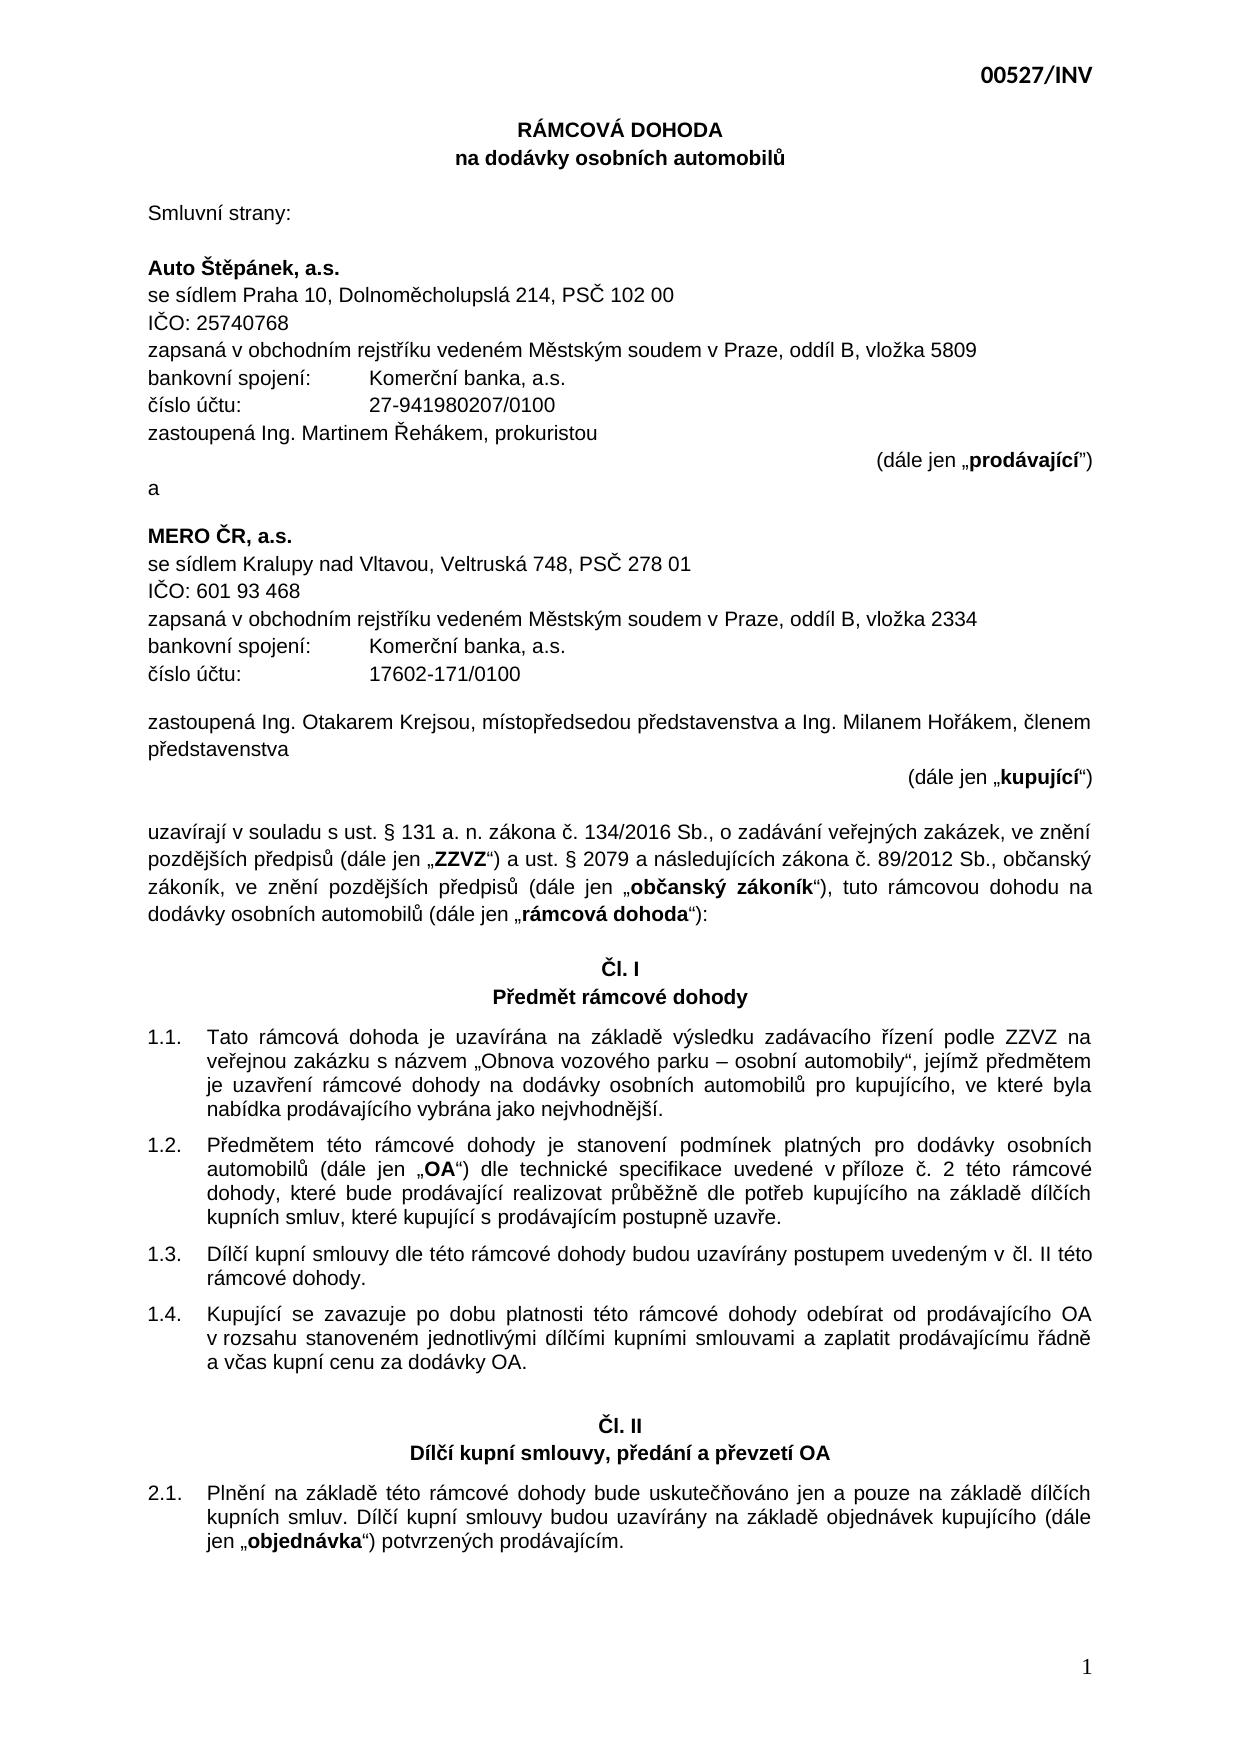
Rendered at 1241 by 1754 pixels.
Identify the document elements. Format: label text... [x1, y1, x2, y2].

list Plnění na základě této rámcové dohody bude uskutečňováno jen a pouze na základě dílčích kupních smluv. Dílčí kupní smlouvy budou uzavírány na základě objednávek kupujícího (dále jen „objednávka“) potvrzených prodávajícím. [148, 1481, 1093, 1553]
text (dále jen „kupující“) [148, 765, 1093, 789]
text Předmět rámcové dohody [148, 985, 1093, 1009]
text Čl. II [148, 1414, 1093, 1438]
text číslo účtu: 17602-171/0100 [148, 661, 1093, 685]
text IČO: 25740768 [148, 311, 1093, 334]
text bankovní spojení: Komerční banka, a.s. [148, 366, 1093, 389]
list Tato rámcová dohoda je uzavírána na základě výsledku zadávacího řízení podle ZZVZ na veřejnou zakázku s názvem „Obnova vozového parku – osobní automobily“, jejímž předmětem je uzavření rámcové dohody na dodávky osobních automobilů pro kupujícího, ve které byla nabídka prodávajícího vybrána jako nejvhodnější. [147, 1025, 1093, 1121]
text IČO: 601 93 468 [148, 579, 1093, 603]
text MERO ČR, a.s. [148, 524, 1093, 548]
text číslo účtu: 27-941980207/0100 [148, 393, 1093, 417]
text Dílčí kupní smlouvy, předání a převzetí OA [148, 1441, 1093, 1465]
text RÁMCOVÁ DOHODA [148, 118, 1093, 142]
text zapsaná v obchodním rejstříku vedeném Městským soudem v Praze, oddíl B, vložka 2334 [148, 606, 1093, 630]
text zastoupená Ing. Martinem Řehákem, prokuristou [148, 421, 1093, 444]
text Čl. I [148, 957, 1093, 981]
text bankovní spojení: Komerční banka, a.s. [148, 634, 1093, 658]
text se sídlem Praha 10, Dolnoměcholupslá 214, PSČ 102 00 [148, 283, 1093, 307]
list Kupující se zavazuje po dobu platnosti této rámcové dohody odebírat od prodávajícího OA v rozsahu stanoveném jednotlivými dílčími kupními smlouvami a zaplatit prodávajícímu řádně a včas kupní cenu za dodávky OA. [147, 1302, 1093, 1374]
text a [148, 476, 1093, 499]
list Dílčí kupní smlouvy dle této rámcové dohody budou uzavírány postupem uvedeným v čl. II této rámcové dohody. [147, 1241, 1093, 1289]
text Auto Štěpánek, a.s. [148, 256, 1093, 279]
text zastoupená Ing. Otakarem Krejsou, místopředsedou představenstva a Ing. Milanem Hořákem, členem představenstva [148, 710, 1093, 761]
text Smluvní strany: [148, 201, 1093, 224]
text (dále jen „prodávající”) [148, 448, 1093, 472]
text na dodávky osobních automobilů [148, 146, 1093, 169]
text zapsaná v obchodním rejstříku vedeném Městským soudem v Praze, oddíl B, vložka 5809 [148, 338, 1093, 362]
list Předmětem této rámcové dohody je stanovení podmínek platných pro dodávky osobních automobilů (dále jen „OA“) dle technické specifikace uvedené v příloze č. 2 této rámcové dohody, které bude prodávající realizovat průběžně dle potřeb kupujícího na základě dílčích kupních smluv, které kupující s prodávajícím postupně uzavře. [147, 1133, 1093, 1229]
text uzavírají v souladu s ust. § 131 a. n. zákona č. 134/2016 Sb., o zadávání veřejných zakázek, ve znění pozdějších předpisů (dále jen „ZZVZ“) a ust. § 2079 a následujících zákona č. 89/2012 Sb., občanský zákoník, ve znění pozdějších předpisů (dále jen „občanský zákoník“), tuto rámcovou dohodu na dodávky osobních automobilů (dále jen „rámcová dohoda“): [148, 820, 1093, 926]
text se sídlem Kralupy nad Vltavou, Veltruská 748, PSČ 278 01 [148, 551, 1093, 575]
